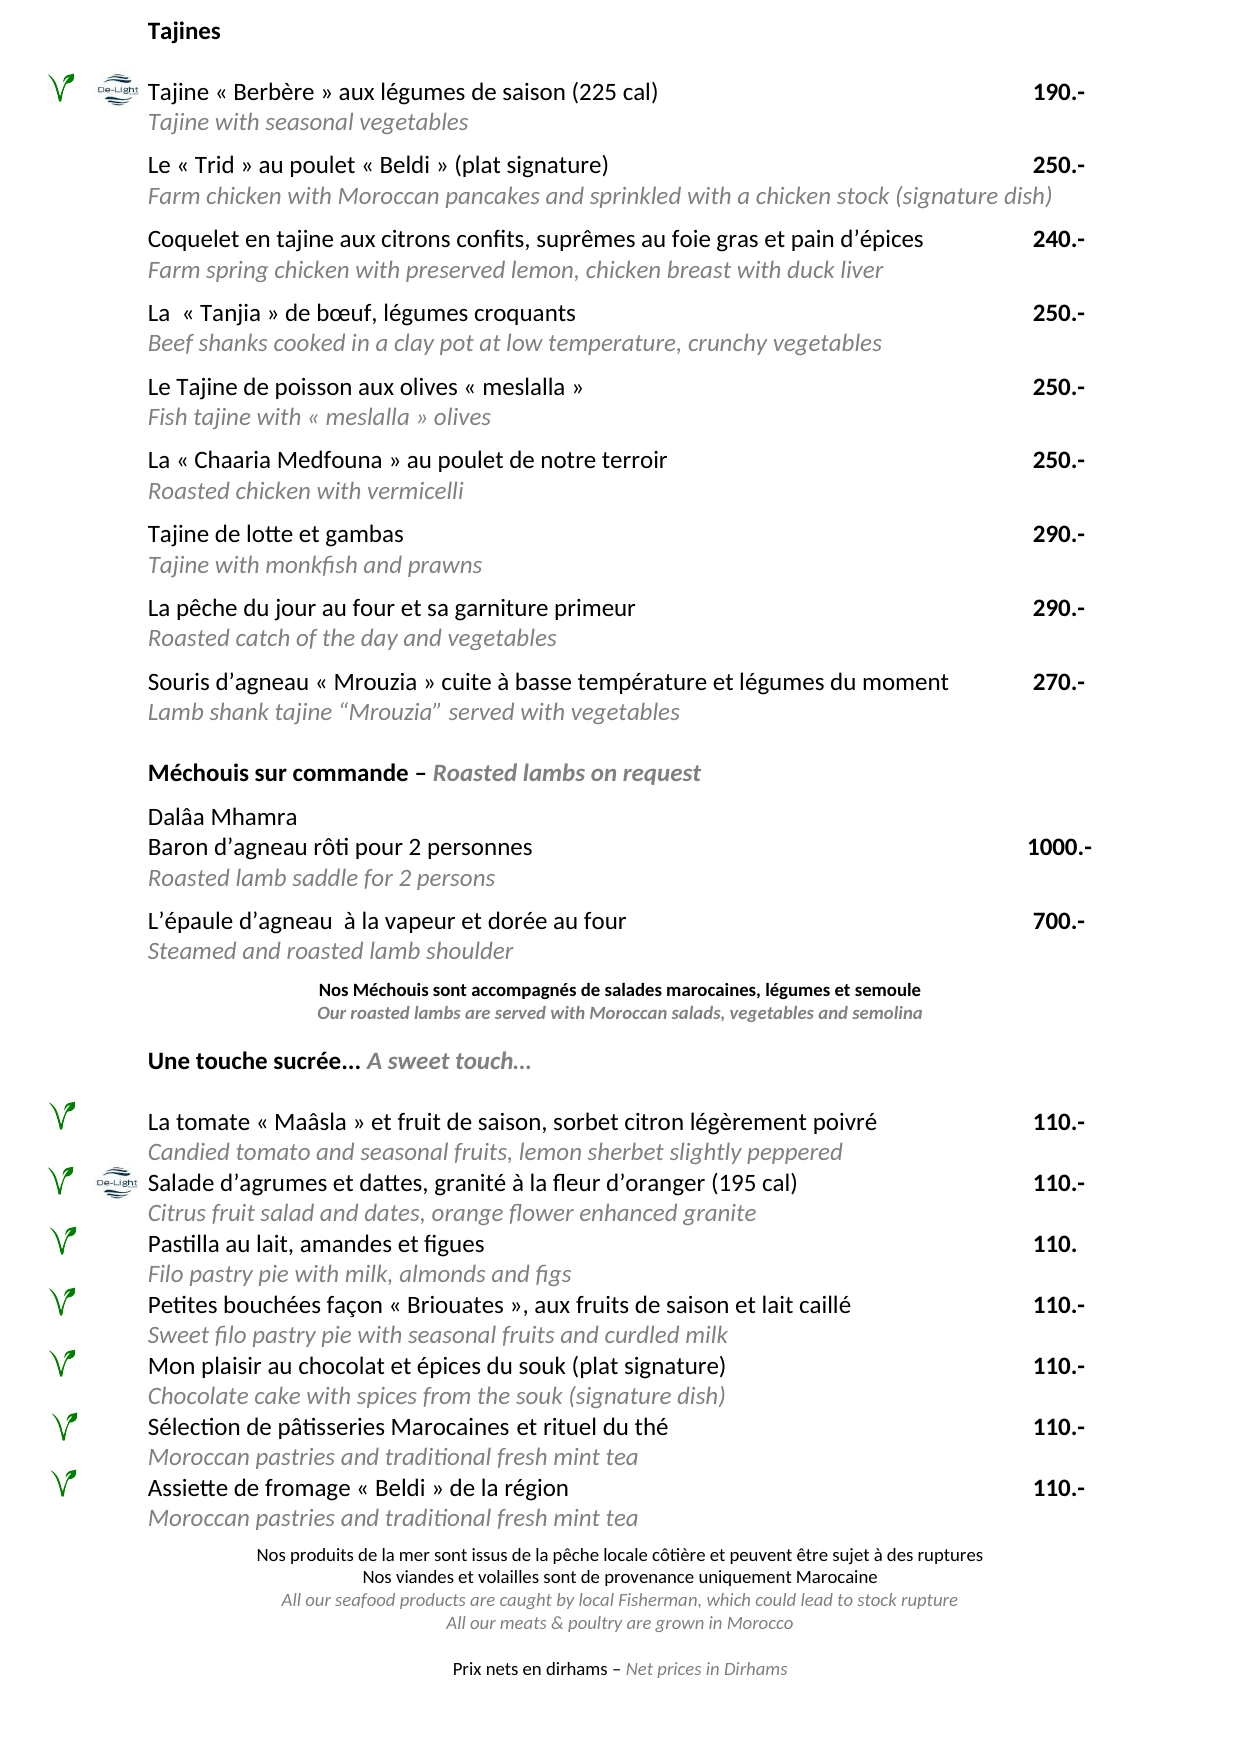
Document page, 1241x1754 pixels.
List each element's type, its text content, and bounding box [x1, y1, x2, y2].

text Candied tomato and seasonal fruits, lemon sherbet slightly peppered [148, 1136, 1093, 1167]
text Moroccan pastries and traditional fresh mint tea [148, 1503, 1093, 1533]
text Roasted lamb saddle for 2 persons [148, 862, 1093, 892]
text Mon plaisir au chocolat et épices du souk (plat signature) 110.- [148, 1350, 1093, 1381]
picture [51, 1412, 78, 1441]
text Our roasted lambs are served with Moroccan salads, vegetables and semolina [148, 1002, 1093, 1024]
text Citrus fruit salad and dates, orange flower enhanced granite [148, 1197, 1093, 1228]
text Méchouis sur commande – Roasted lambs on request [148, 757, 1093, 788]
text Sélection de pâtisseries Marocaines et rituel du thé 110.- [148, 1411, 1093, 1442]
picture [48, 1349, 76, 1377]
text La pêche du jour au four et sa garniture primeur 290.- [148, 592, 1093, 623]
text Roasted catch of the day and vegetables [148, 623, 1093, 653]
text Petites bouchées façon « Briouates », aux fruits de saison et lait caillé 110.- [148, 1289, 1093, 1319]
picture [47, 68, 161, 111]
text Pastilla au lait, amandes et figues 110. [148, 1228, 1093, 1258]
text Tajine with seasonal vegetables [148, 106, 1093, 137]
text La tomate « Maâsla » et fruit de saison, sorbet citron légèrement poivré 110.- [148, 1106, 1093, 1136]
text Fish tajine with « meslalla » olives [148, 401, 1093, 432]
text L’épaule d’agneau à la vapeur et dorée au four 700.- [148, 905, 1093, 935]
text Le Tajine de poisson aux olives « meslalla » 250.- [148, 371, 1093, 401]
text Moroccan pastries and traditional fresh mint tea [148, 1442, 1093, 1472]
text Tajines [148, 15, 1093, 45]
text Souris d’agneau « Mrouzia » cuite à basse température et légumes du moment 270.- [148, 666, 1093, 696]
text Sweet filo pastry pie with seasonal fruits and curdled milk [148, 1319, 1093, 1350]
text Tajine with monkfish and prawns [148, 549, 1093, 579]
text Farm spring chicken with preserved lemon, chicken breast with duck liver [148, 254, 1093, 284]
text Tajine de lotte et gambas 290.- [148, 518, 1093, 549]
text Dalâa Mhamra [148, 801, 1093, 831]
text Salade d’agrumes et dattes, granité à la fleur d’oranger (195 cal) 110.- [148, 1167, 1093, 1197]
text Beef shanks cooked in a clay pot at low temperature, crunchy vegetables [148, 328, 1093, 358]
picture [50, 1469, 77, 1497]
picture [47, 1161, 148, 1204]
text La « Chaaria Medfouna » au poulet de notre terroir 250.- [148, 444, 1093, 475]
text Nos Méchouis sont accompagnés de salades marocaines, légumes et semoule [148, 979, 1093, 1002]
picture [48, 1287, 75, 1316]
text Assiette de fromage « Beldi » de la région 110.- [148, 1472, 1093, 1503]
text La « Tanjia » de bœuf, légumes croquants 250.- [148, 297, 1093, 328]
text Le « Trid » au poulet « Beldi » (plat signature) 250.- [148, 149, 1093, 180]
text Coquelet en tajine aux citrons confits, suprêmes au foie gras et pain d’épices 240.- [148, 223, 1093, 254]
text Baron d’agneau rôti pour 2 personnes 1000.- [148, 831, 1093, 862]
text Filo pastry pie with milk, almonds and figs [148, 1258, 1093, 1289]
text Chocolate cake with spices from the souk (signature dish) [148, 1381, 1093, 1411]
text Steamed and roasted lamb shoulder [148, 935, 1093, 966]
picture [49, 1226, 77, 1255]
text Une touche sucrée... A sweet touch… [148, 1045, 1093, 1075]
text Lamb shank tajine “Mrouzia” served with vegetables [148, 696, 1093, 727]
text Tajine « Berbère » aux légumes de saison (225 cal) 190.- [148, 76, 1093, 106]
text Farm chicken with Moroccan pancakes and sprinkled with a chicken stock (signature dish) [148, 180, 1093, 211]
text Roasted chicken with vermicelli [148, 475, 1093, 506]
picture [48, 1101, 75, 1130]
